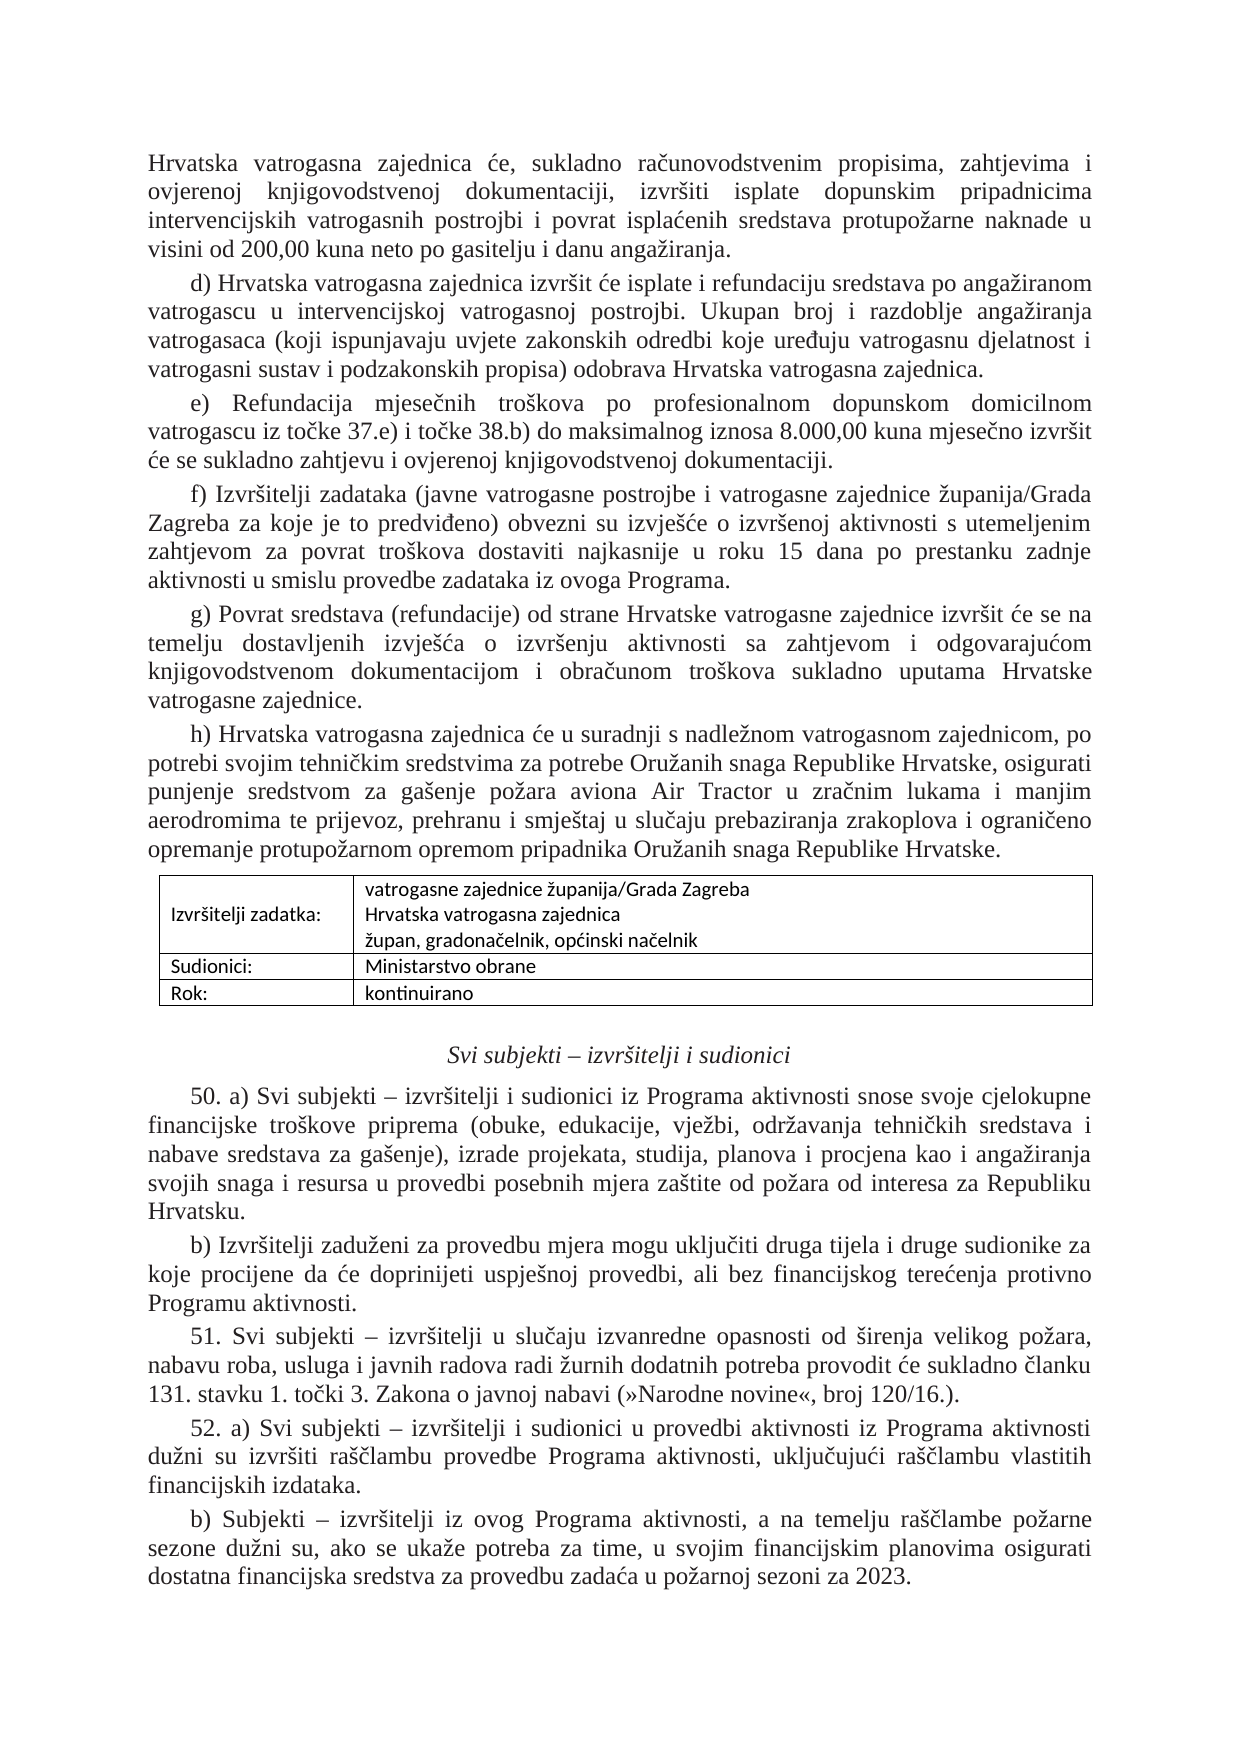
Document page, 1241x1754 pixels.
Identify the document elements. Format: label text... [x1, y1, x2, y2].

text 51. Svi subjekti – izvršitelji u slučaju izvanredne opasnosti od širenja velikog požara, nabavu roba, usluga i javnih radova radi žurnih dodatnih potreba provodit će sukladno članku 131. stavku 1. točki 3. Zakona o javnoj nabavi (»Narodne novine«, broj 120/16.). [148, 1321, 1093, 1408]
table_header vatrogasne zajednice županija/Grada Zagreba Hrvatska vatrogasna zajednica župan, gradonačelnik, općinski načelnik [354, 876, 1092, 952]
text 50. a) Svi subjekti – izvršitelji i sudionici iz Programa aktivnosti snose svoje cjelokupne financijske troškove priprema (obuke, edukacije, vježbi, održavanja tehničkih sredstava i nabave sredstava za gašenje), izrade projekata, studija, planova i procjena kao i angažiranja svojih snaga i resursa u provedbi posebnih mjera zaštite od požara od interesa za Republiku Hrvatsku. [148, 1081, 1093, 1225]
text g) Povrat sredstava (refundacije) od strane Hrvatske vatrogasne zajednice izvršit će se na temelju dostavljenih izvješća o izvršenju aktivnosti sa zahtjevom i odgovarajućom knjigovodstvenom dokumentacijom i obračunom troškova sukladno uputama Hrvatske vatrogasne zajednice. [148, 599, 1093, 714]
table_cell Ministarstvo obrane [354, 954, 1092, 979]
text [148, 148, 1093, 263]
table_cell Sudionici: [160, 954, 353, 979]
text b) Subjekti – izvršitelji iz ovog Programa aktivnosti, a na temelju raščlambe požarne sezone dužni su, ako se ukaže potreba za time, u svojim financijskim planovima osigurati dostatna financijska sredstva za provedbu zadaća u požarnoj sezoni za 2023. [148, 1504, 1093, 1590]
text h) Hrvatska vatrogasna zajednica će u suradnji s nadležnom vatrogasnom zajednicom, po potrebi svojim tehničkim sredstvima za potrebe Oružanih snaga Republike Hrvatske, osigurati punjenje sredstvom za gašenje požara aviona Air Tractor u zračnim lukama i manjim aerodromima te prijevoz, prehranu i smještaj u slučaju prebaziranja zrakoplova i ograničeno opremanje protupožarnom opremom pripadnika Oružanih snaga Republike Hrvatske. [148, 719, 1093, 863]
text f) Izvršitelji zadataka (javne vatrogasne postrojbe i vatrogasne zajednice županija/Grada Zagreba za koje je to predviđeno) obvezni su izvješće o izvršenoj aktivnosti s utemeljenim zahtjevom za povrat troškova dostaviti najkasnije u roku 15 dana po prestanku zadnje aktivnosti u smislu provedbe zadataka iz ovoga Programa. [148, 479, 1093, 594]
text 52. a) Svi subjekti – izvršitelji i sudionici u provedbi aktivnosti iz Programa aktivnosti dužni su izvršiti raščlambu provedbe Programa aktivnosti, uključujući raščlambu vlastitih financijskih izdataka. [148, 1413, 1093, 1499]
text e) Refundacija mjesečnih troškova po profesionalnom dopunskom domicilnom vatrogascu iz točke 37.e) i točke 38.b) do maksimalnog iznosa 8.000,00 kuna mjesečno izvršit će se sukladno zahtjevu i ovjerenoj knjigovodstvenoj dokumentaciji. [148, 388, 1093, 474]
table_header Izvršitelji zadatka: [160, 876, 353, 952]
text b) Izvršitelji zaduženi za provedbu mjera mogu uključiti druga tijela i druge sudionike za koje procijene da će doprinijeti uspješnoj provedbi, ali bez financijskog terećenja protivno Programu aktivnosti. [148, 1230, 1093, 1316]
text d) Hrvatska vatrogasna zajednica izvršit će isplate i refundaciju sredstava po angažiranom vatrogascu u intervencijskoj vatrogasnoj postrojbi. Ukupan broj i razdoblje angažiranja vatrogasaca (koji ispunjavaju uvjete zakonskih odredbi koje uređuju vatrogasnu djelatnost i vatrogasni sustav i podzakonskih propisa) odobrava Hrvatska vatrogasna zajednica. [148, 268, 1093, 383]
table_cell Rok: [160, 980, 353, 1005]
text Svi subjekti – izvršitelji i sudionici [148, 1040, 1093, 1069]
table_cell kontinuirano [354, 980, 1092, 1005]
